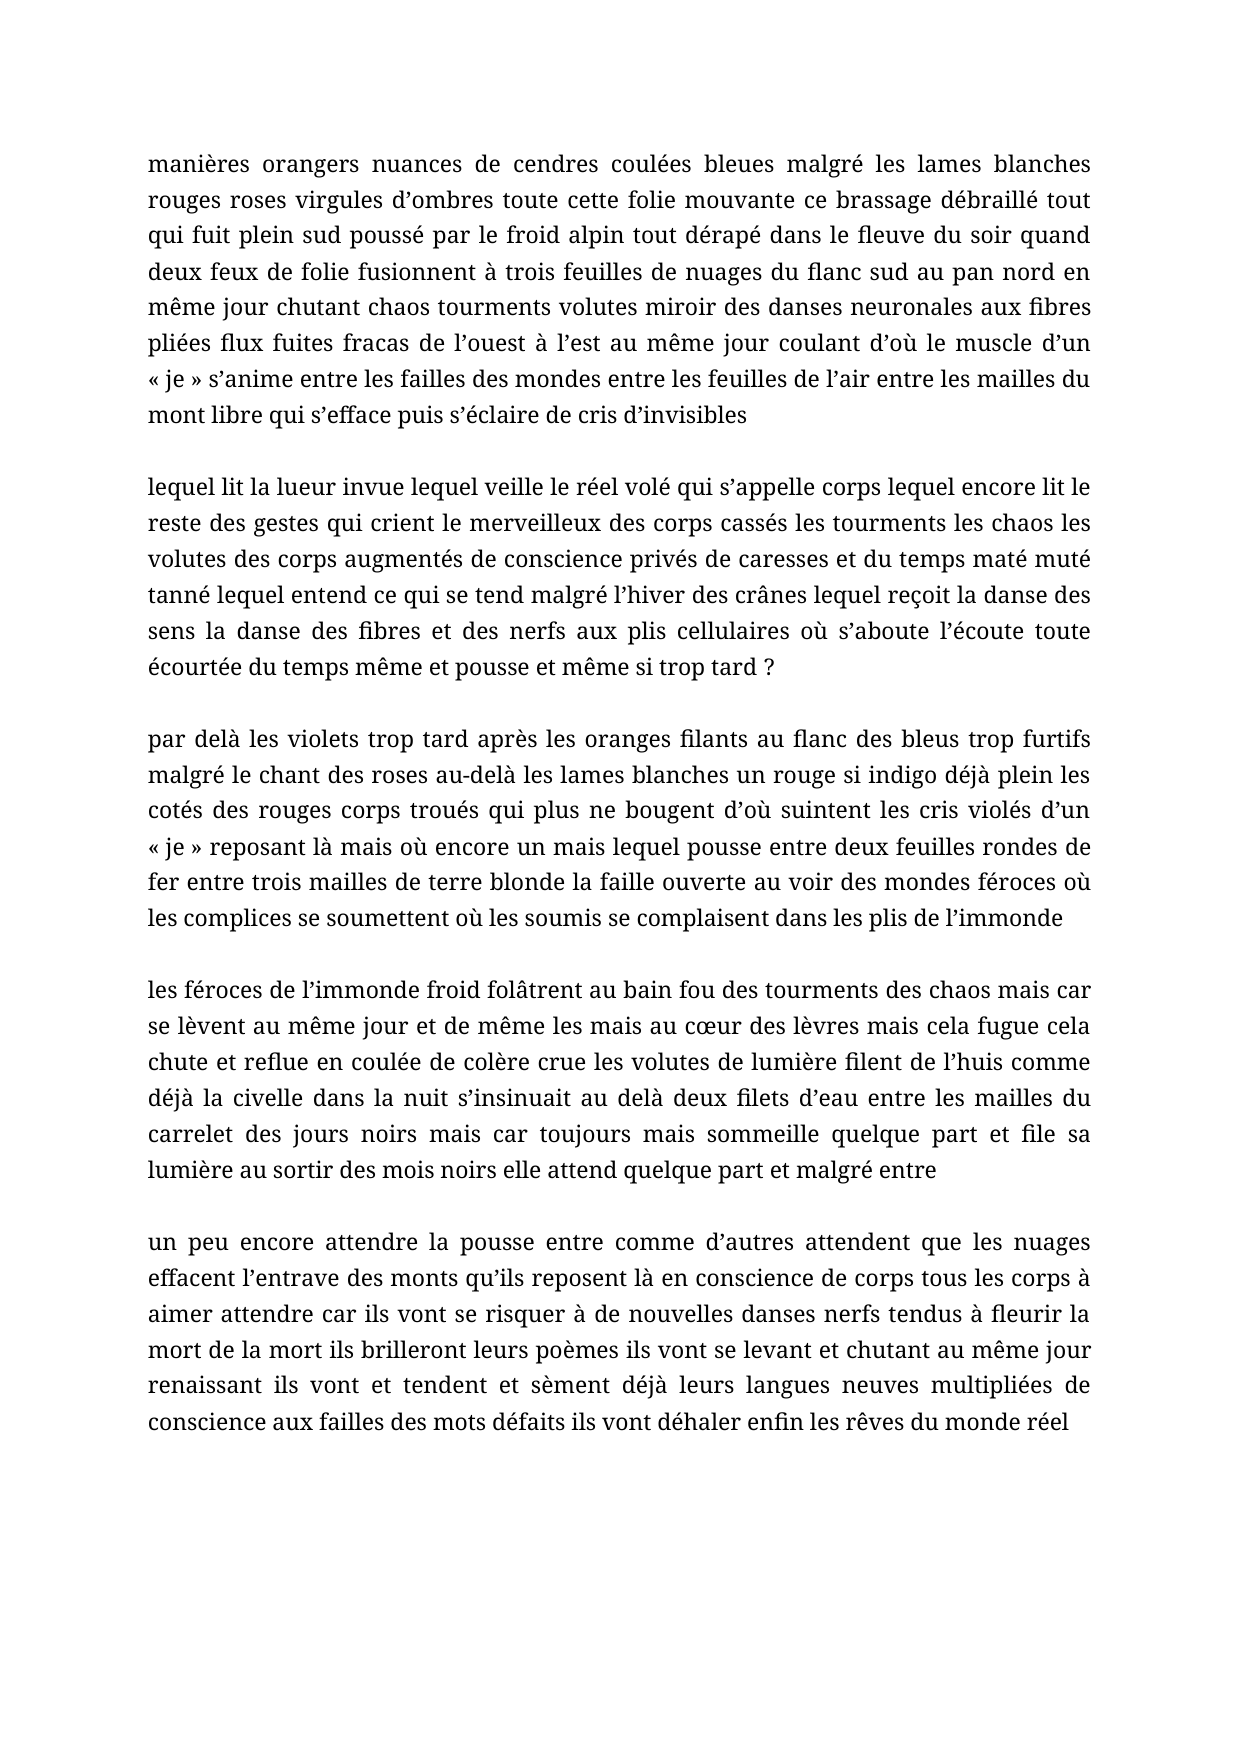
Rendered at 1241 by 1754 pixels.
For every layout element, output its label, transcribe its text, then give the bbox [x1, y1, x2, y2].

text lequel lit la lueur invue lequel veille le réel volé qui s’appelle corps lequel encore lit le reste des gestes qui crient le merveilleux des corps cassés les tourments les chaos les volutes des corps augmentés de conscience privés de caresses et du temps maté muté tanné lequel entend ce qui se tend malgré l’hiver des crânes lequel reçoit la danse des sens la danse des fibres et des nerfs aux plis cellulaires où s’aboute l’écoute toute écourtée du temps même et pousse et même si trop tard ? [148, 471, 1093, 682]
text manières orangers nuances de cendres coulées bleues malgré les lames blanches rouges roses virgules d’ombres toute cette folie mouvante ce brassage débraillé tout qui fuit plein sud poussé par le froid alpin tout dérapé dans le fleuve du soir quand deux feux de folie fusionnent à trois feuilles de nuages du flanc sud au pan nord en même jour chutant chaos tourments volutes miroir des danses neuronales aux fibres pliées flux fuites fracas de l’ouest à l’est au même jour coulant d’où le muscle d’un « je » s’anime entre les failles des mondes entre les feuilles de l’air entre les mailles du mont libre qui s’efface puis s’éclaire de cris d’invisibles [148, 148, 1093, 430]
text un peu encore attendre la pousse entre comme d’autres attendent que les nuages effacent l’entrave des monts qu’ils reposent là en conscience de corps tous les corps à aimer attendre car ils vont se risquer à de nouvelles danses nerfs tendus à fleurir la mort de la mort ils brilleront leurs poèmes ils vont se levant et chutant au même jour renaissant ils vont et tendent et sèment déjà leurs langues neuves multipliées de conscience aux failles des mots défaits ils vont déhaler enfin les rêves du monde réel [148, 1226, 1093, 1437]
text les féroces de l’immonde froid folâtrent au bain fou des tourments des chaos mais car se lèvent au même jour et de même les mais au cœur des lèvres mais cela fugue cela chute et reflue en coulée de colère crue les volutes de lumière filent de l’huis comme déjà la civelle dans la nuit s’insinuait au delà deux filets d’eau entre les mailles du carrelet des jours noirs mais car toujours mais sommeille quelque part et file sa lumière au sortir des mois noirs elle attend quelque part et malgré entre [148, 974, 1093, 1185]
text par delà les violets trop tard après les oranges filants au flanc des bleus trop furtifs malgré le chant des roses au-delà les lames blanches un rouge si indigo déjà plein les cotés des rouges corps troués qui plus ne bougent d’où suintent les cris violés d’un « je » reposant là mais où encore un mais lequel pousse entre deux feuilles rondes de fer entre trois mailles de terre blonde la faille ouverte au voir des mondes féroces où les complices se soumettent où les soumis se complaisent dans les plis de l’immonde [148, 723, 1093, 933]
